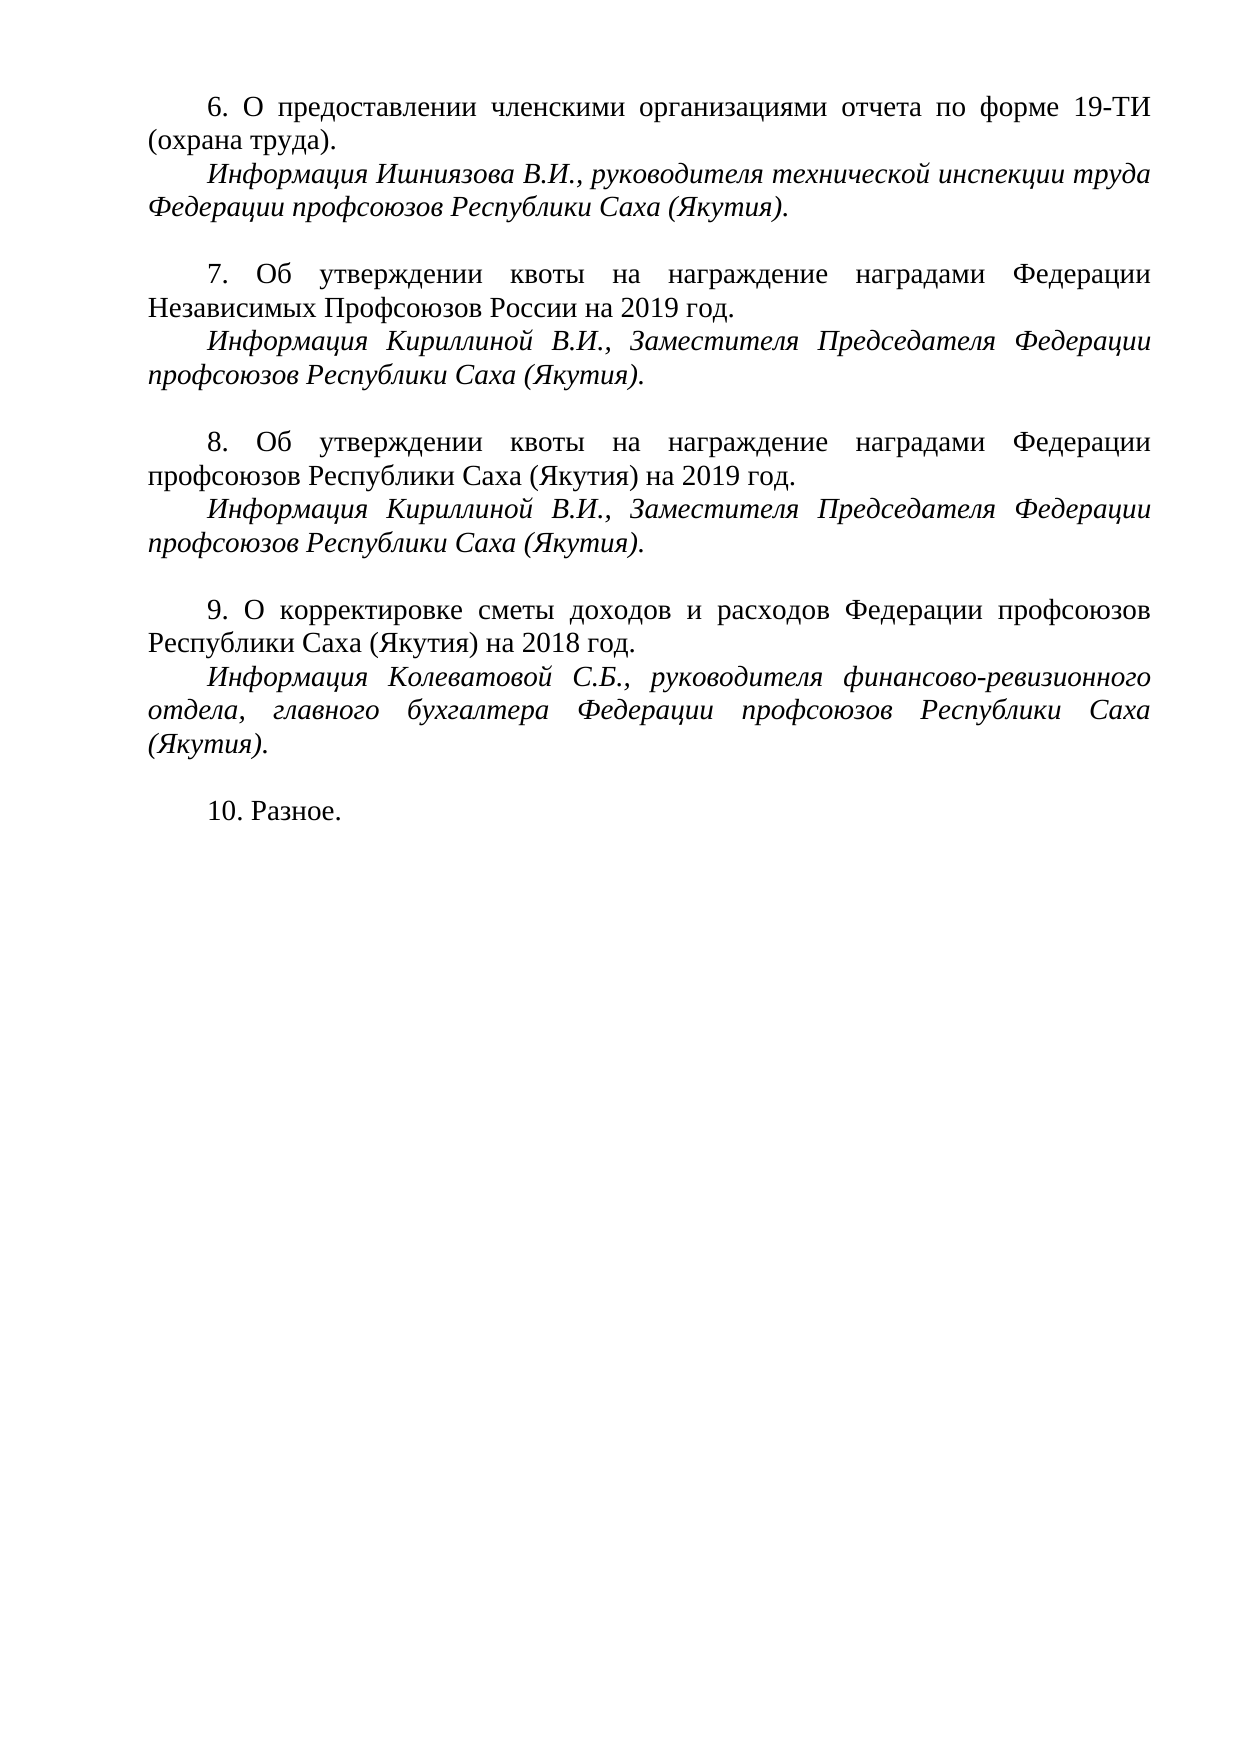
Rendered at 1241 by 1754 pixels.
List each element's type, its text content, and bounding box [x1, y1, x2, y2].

text Информация Кириллиной В.И., Заместителя Председателя Федерации профсоюзов Республики Саха (Якутия). [148, 491, 1152, 558]
text 7. Об утверждении квоты на награждение наградами Федерации Независимых Профсоюзов России на 2019 год. [148, 256, 1152, 323]
text 8. Об утверждении квоты на награждение наградами Федерации профсоюзов Республики Саха (Якутия) на 2019 год. [148, 424, 1152, 491]
text 10. Разное. [148, 793, 1152, 827]
text Информация Колеватовой С.Б., руководителя финансово-ревизионного отдела, главного бухгалтера Федерации профсоюзов Республики Саха (Якутия). [148, 659, 1152, 759]
text Информация Ишниязова В.И., руководителя технической инспекции труда Федерации профсоюзов Республики Саха (Якутия). [148, 156, 1152, 223]
text 9. О корректировке сметы доходов и расходов Федерации профсоюзов Республики Саха (Якутия) на 2018 год. [148, 592, 1152, 659]
text 6. О предоставлении членскими организациями отчета по форме 19-ТИ (охрана труда). [148, 89, 1152, 156]
text Информация Кириллиной В.И., Заместителя Председателя Федерации профсоюзов Республики Саха (Якутия). [148, 323, 1152, 391]
